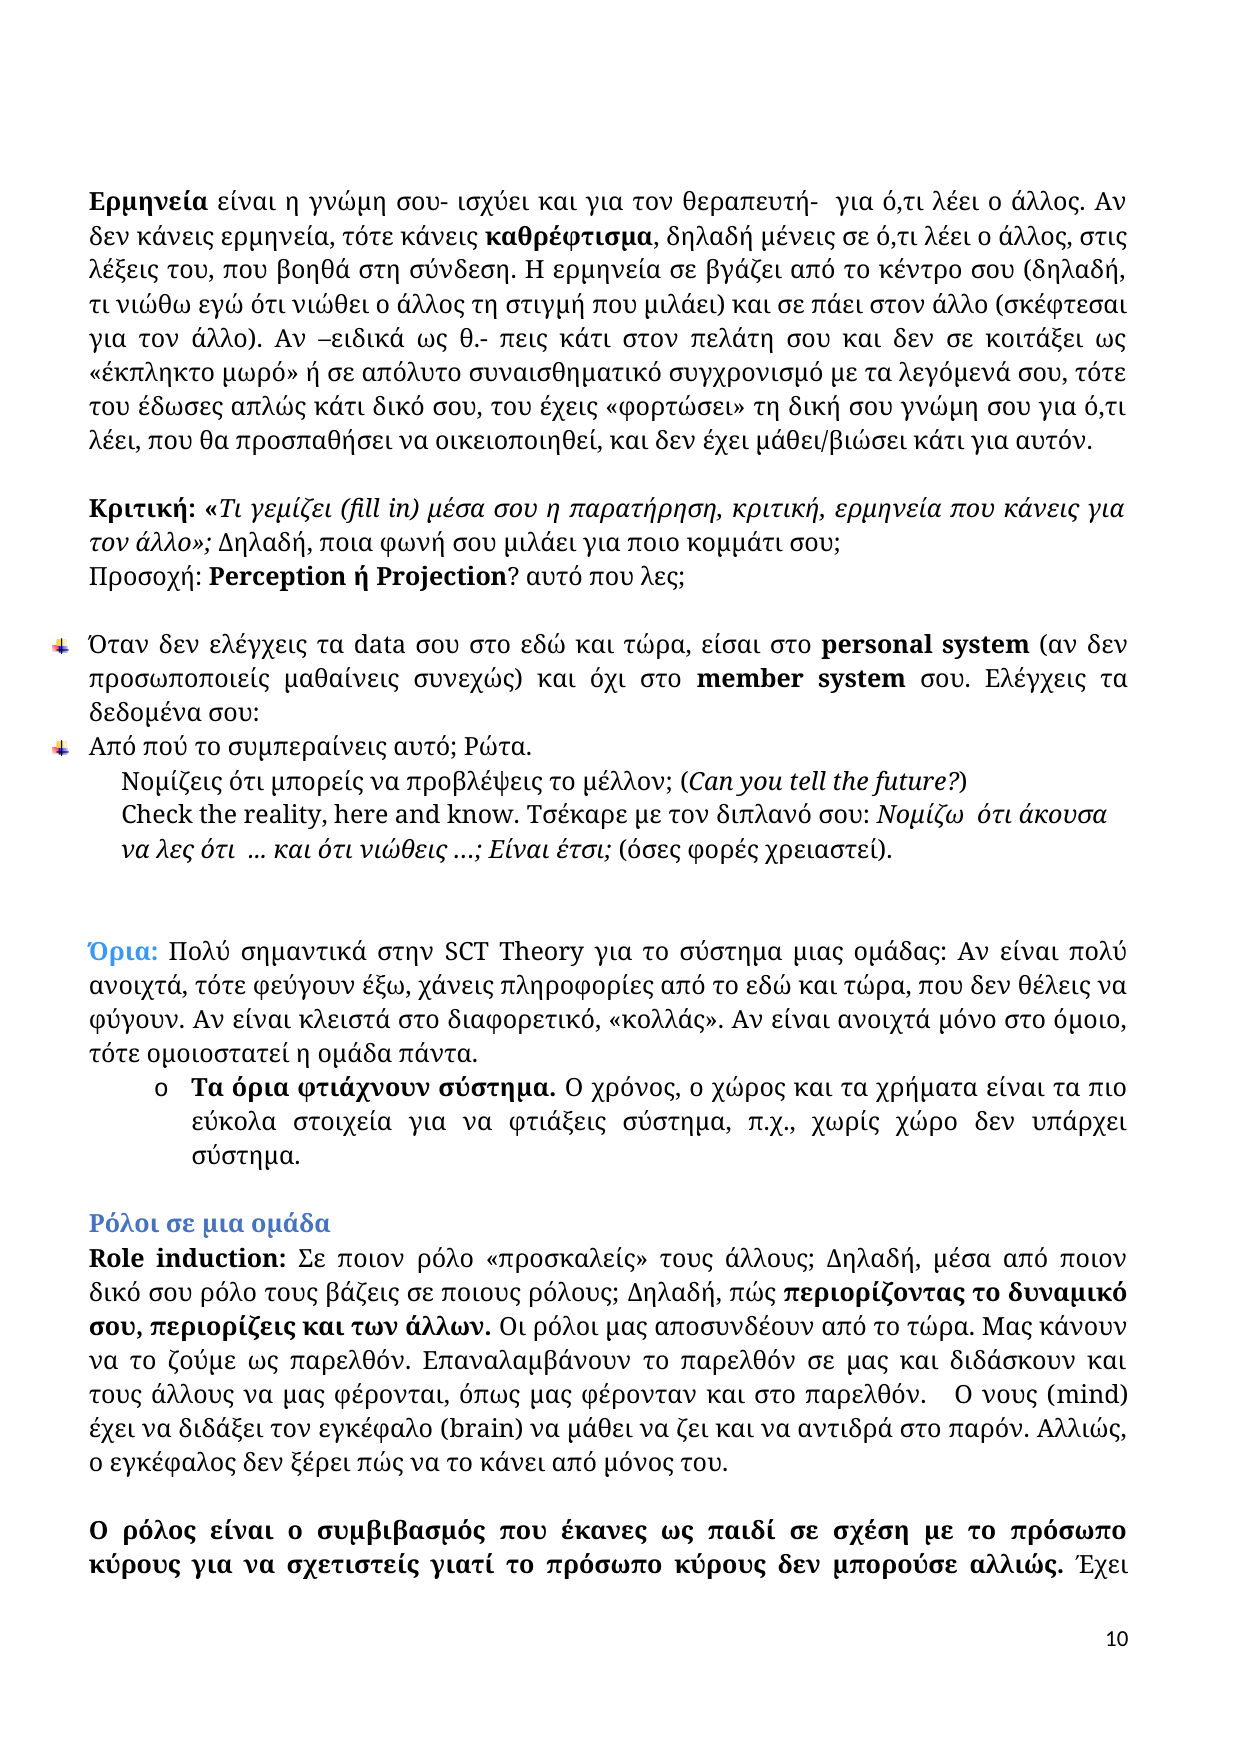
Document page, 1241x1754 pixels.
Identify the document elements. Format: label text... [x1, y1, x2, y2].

picture [52, 739, 69, 756]
text Ερμηνεία είναι η γνώμη σου- ισχύει και για τον θεραπευτή- για ό,τι λέει ο άλλος. Αν δεν κάνεις ερμηνεία, τότε κάνεις καθρέφτισμα, δηλαδή μένεις σε ό,τι λέει ο άλλος, στις λέξεις του, που βοηθά στη σύνδεση. Η ερμηνεία σε βγάζει από το κέντρο σου (δηλαδή, τι νιώθω εγώ ότι νιώθει ο άλλος τη στιγμή που μιλάει) και σε πάει στον άλλο (σκέφτεσαι για τον άλλο). Αν –ειδικά ως θ.- πεις κάτι στον πελάτη σου και δεν σε κοιτάξει ως «έκπληκτο μωρό» ή σε απόλυτο συναισθηματικό συγχρονισμό με τα λεγόμενά σου, τότε του έδωσες απλώς κάτι δικό σου, του έχεις «φορτώσει» τη δική σου γνώμη σου για ό,τι λέει, που θα προσπαθήσει να οικειοποιηθεί, και δεν έχει μάθει/βιώσει κάτι για αυτόν. [88, 184, 1128, 457]
picture [52, 637, 69, 654]
text Κριτική: «Τι γεμίζει (fill in) μέσα σου η παρατήρηση, κριτική, ερμηνεία που κάνεις για τον άλλο»; Δηλαδή, ποια φωνή σου μιλάει για ποιο κομμάτι σου; [88, 491, 1128, 559]
text να λες ότι ... και ότι νιώθεις …; Είναι έτσι; (όσες φορές χρειαστεί). [88, 831, 1128, 865]
list Από πού το συμπεραίνεις αυτό; Ρώτα. [51, 729, 1128, 763]
list Όταν δεν ελέγχεις τα data σου στο εδώ και τώρα, είσαι στο personal system (αν δεν προσωποποιείς μαθαίνεις συνεχώς) και όχι στο member system σου. Ελέγχεις τα δεδομένα σου: [51, 627, 1128, 729]
text Role induction: Σε ποιον ρόλο «προσκαλείς» τους άλλους; Δηλαδή, μέσα από ποιον δικό σου ρόλο τους βάζεις σε ποιους ρόλους; Δηλαδή, πώς περιορίζοντας το δυναμικό σου, περιορίζεις και των άλλων. Οι ρόλοι μας αποσυνδέουν από το τώρα. Μας κάνουν να το ζούμε ως παρελθόν. Επαναλαμβάνουν το παρελθόν σε μας και διδάσκουν και τους άλλους να μας φέρονται, όπως μας φέρονταν και στο παρελθόν. Ο νους (mind) έχει να διδάξει τον εγκέφαλο (brain) να μάθει να ζει και να αντιδρά στο παρόν. Αλλιώς, ο εγκέφαλος δεν ξέρει πώς να το κάνει από μόνος του. [88, 1240, 1128, 1479]
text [88, 1513, 1128, 1581]
text Check the reality, here and know. Τσέκαρε με τον διπλανό σου: Νομίζω ότι άκουσα [88, 797, 1128, 831]
text Όρια: Πολύ σημαντικά στην SCT Theory για το σύστημα μιας ομάδας: Αν είναι πολύ ανοιχτά, τότε φεύγουν έξω, χάνεις πληροφορίες από το εδώ και τώρα, που δεν θέλεις να φύγουν. Αν είναι κλειστά στο διαφορετικό, «κολλάς». Αν είναι ανοιχτά μόνο στο όμοιο, τότε ομοιοστατεί η ομάδα πάντα. [88, 933, 1128, 1070]
text Pόλοι σε μια ομάδα [88, 1206, 1128, 1240]
text Νομίζεις ότι μπορείς να προβλέψεις το μέλλον; (Can you tell the future?) [88, 763, 1128, 797]
text Προσοχή: Perception ή Projection? αυτό που λες; [88, 559, 1128, 593]
list Τα όρια φτιάχνουν σύστημα. Ο χρόνος, ο χώρος και τα χρήματα είναι τα πιο εύκολα στοιχεία για να φτιάξεις σύστημα, π.χ., χωρίς χώρο δεν υπάρχει σύστημα. [153, 1070, 1128, 1172]
